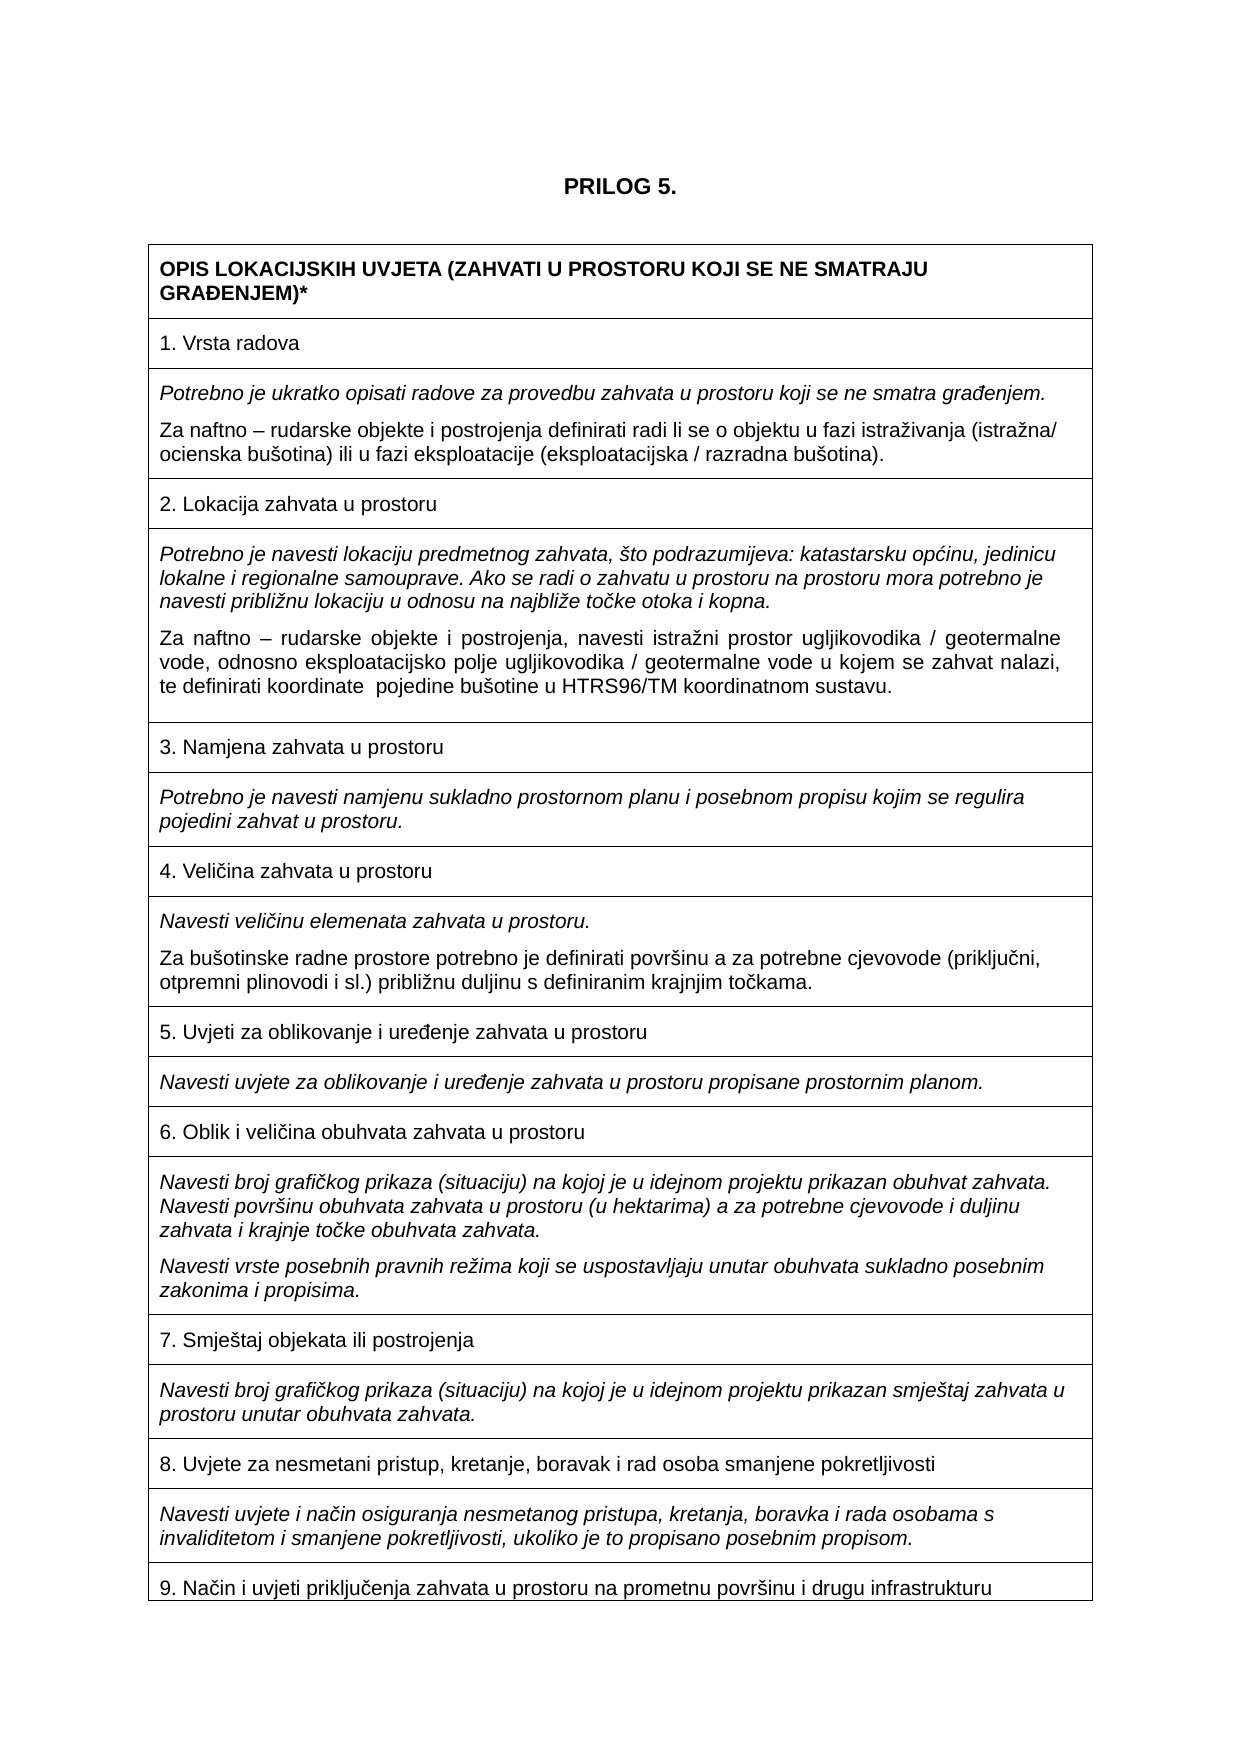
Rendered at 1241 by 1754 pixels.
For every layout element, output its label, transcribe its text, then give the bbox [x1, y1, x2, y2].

table_header OPIS LOKACIJSKIH UVJETA (ZAHVATI U PROSTORU KOJI SE NE SMATRAJU GRAĐENJEM)* [149, 245, 1092, 317]
table_cell Navesti broj grafičkog prikaza (situaciju) na kojoj je u idejnom projektu prikazan obuhvat zahvata. Navesti površinu obuhvata zahvata u prostoru (u hektarima) a za potrebne cjevovode i duljinu zahvata i krajnje točke obuhvata zahvata. Navesti vrste posebnih pravnih režima koji se uspostavljaju unutar obuhvata sukladno posebnim zakonima i propisima. [149, 1157, 1092, 1314]
table_cell 8. Uvjete za nesmetani pristup, kretanje, boravak i rad osoba smanjene pokretljivosti [149, 1439, 1092, 1488]
table_cell 5. Uvjeti za oblikovanje i uređenje zahvata u prostoru [149, 1007, 1092, 1056]
table_cell Navesti broj grafičkog prikaza (situaciju) na kojoj je u idejnom projektu prikazan smještaj zahvata u prostoru unutar obuhvata zahvata. [149, 1365, 1092, 1438]
table_cell 3. Namjena zahvata u prostoru [149, 723, 1092, 772]
subtitle PRILOG 5. [148, 173, 1093, 199]
table_cell Navesti veličinu elemenata zahvata u prostoru. Za bušotinske radne prostore potrebno je definirati površinu a za potrebne cjevovode (priključni, otpremni plinovodi i sl.) približnu duljinu s definiranim krajnjim točkama. [149, 897, 1092, 1006]
table_cell 4. Veličina zahvata u prostoru [149, 847, 1092, 896]
table_cell 2. Lokacija zahvata u prostoru [149, 479, 1092, 528]
table_cell Potrebno je navesti lokaciju predmetnog zahvata, što podrazumijeva: katastarsku općinu, jedinicu lokalne i regionalne samouprave. Ako se radi o zahvatu u prostoru na prostoru mora potrebno je navesti približnu lokaciju u odnosu na najbliže točke otoka i kopna. Za naftno – rudarske objekte i postrojenja, navesti istražni prostor ugljikovodika / geotermalne vode, odnosno eksploatacijsko polje ugljikovodika / geotermalne vode u kojem se zahvat nalazi, te definirati koordinate pojedine bušotine u HTRS96/TM koordinatnom sustavu. [149, 529, 1092, 722]
table_cell 1. Vrsta radova [149, 319, 1092, 367]
table_cell Potrebno je navesti namjenu sukladno prostornom planu i posebnom propisu kojim se regulira pojedini zahvat u prostoru. [149, 773, 1092, 846]
table_cell 6. Oblik i veličina obuhvata zahvata u prostoru [149, 1107, 1092, 1156]
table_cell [149, 1563, 1092, 1600]
table_cell 7. Smještaj objekata ili postrojenja [149, 1315, 1092, 1364]
table_cell Potrebno je ukratko opisati radove za provedbu zahvata u prostoru koji se ne smatra građenjem. Za naftno – rudarske objekte i postrojenja definirati radi li se o objektu u fazi istraživanja (istražna/ ocienska bušotina) ili u fazi eksploatacije (eksploatacijska / razradna bušotina). [149, 369, 1092, 478]
table_cell Navesti uvjete i način osiguranja nesmetanog pristupa, kretanja, boravka i rada osobama s invaliditetom i smanjene pokretljivosti, ukoliko je to propisano posebnim propisom. [149, 1489, 1092, 1562]
table_cell Navesti uvjete za oblikovanje i uređenje zahvata u prostoru propisane prostornim planom. [149, 1057, 1092, 1106]
